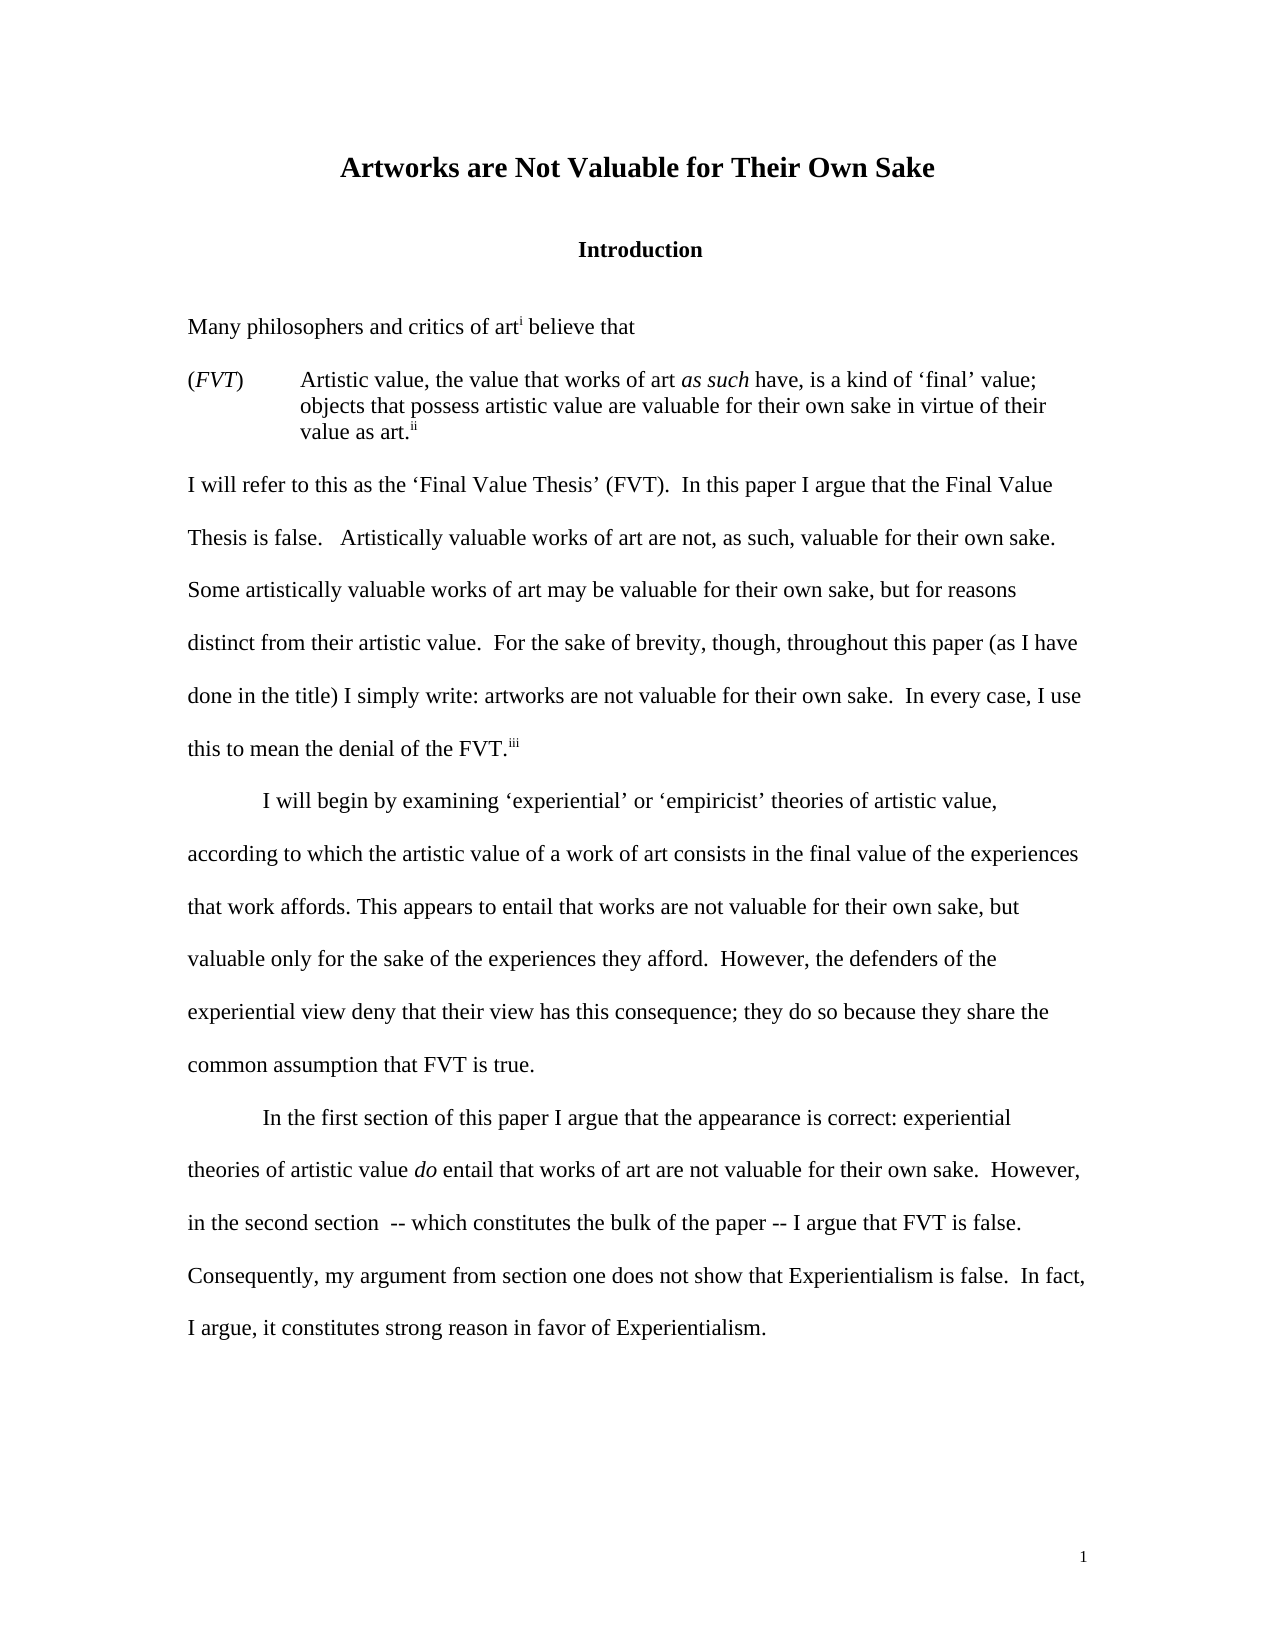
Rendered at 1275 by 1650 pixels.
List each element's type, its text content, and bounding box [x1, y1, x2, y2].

text I will begin by examining ‘experiential’ or ‘empiricist’ theories of artistic value, according to which the artistic value of a work of art consists in the final value of the experiences that work affords. This appears to entail that works are not valuable for their own sake, but valuable only for the sake of the experiences they afford. However, the defenders of the experiential view deny that their view has this consequence; they do so because they share the common assumption that FVT is true. [187, 787, 1087, 1077]
text In the first section of this paper I argue that the appearance is correct: experiential theories of artistic value do entail that works of art are not valuable for their own sake. However, in the second section -- which constitutes the bulk of the paper -- I argue that FVT is false. Consequently, my argument from section one does not show that Experientialism is false. In fact, I argue, it constitutes strong reason in favor of Experientialism. [187, 1104, 1087, 1341]
text (FVT) Artistic value, the value that works of art as such have, is a kind of ‘final’ value; objects that possess artistic value are valuable for their own sake in virtue of their value as art. [187, 366, 1087, 445]
text Artworks are Not Valuable for Their Own Sake [187, 150, 1087, 183]
text Introduction [187, 236, 1087, 263]
text I will refer to this as the ‘Final Value Thesis’ (FVT). In this paper I argue that the Final Value Thesis is false. Artistically valuable works of art are not, as such, valuable for their own sake. Some artistically valuable works of art may be valuable for their own sake, but for reasons distinct from their artistic value. For the sake of brevity, though, throughout this paper (as I have done in the title) I simply write: artworks are not valuable for their own sake. In every case, I use this to mean the denial of the FVT. [187, 471, 1087, 761]
text Many philosophers and critics of art believe that [187, 313, 1087, 339]
